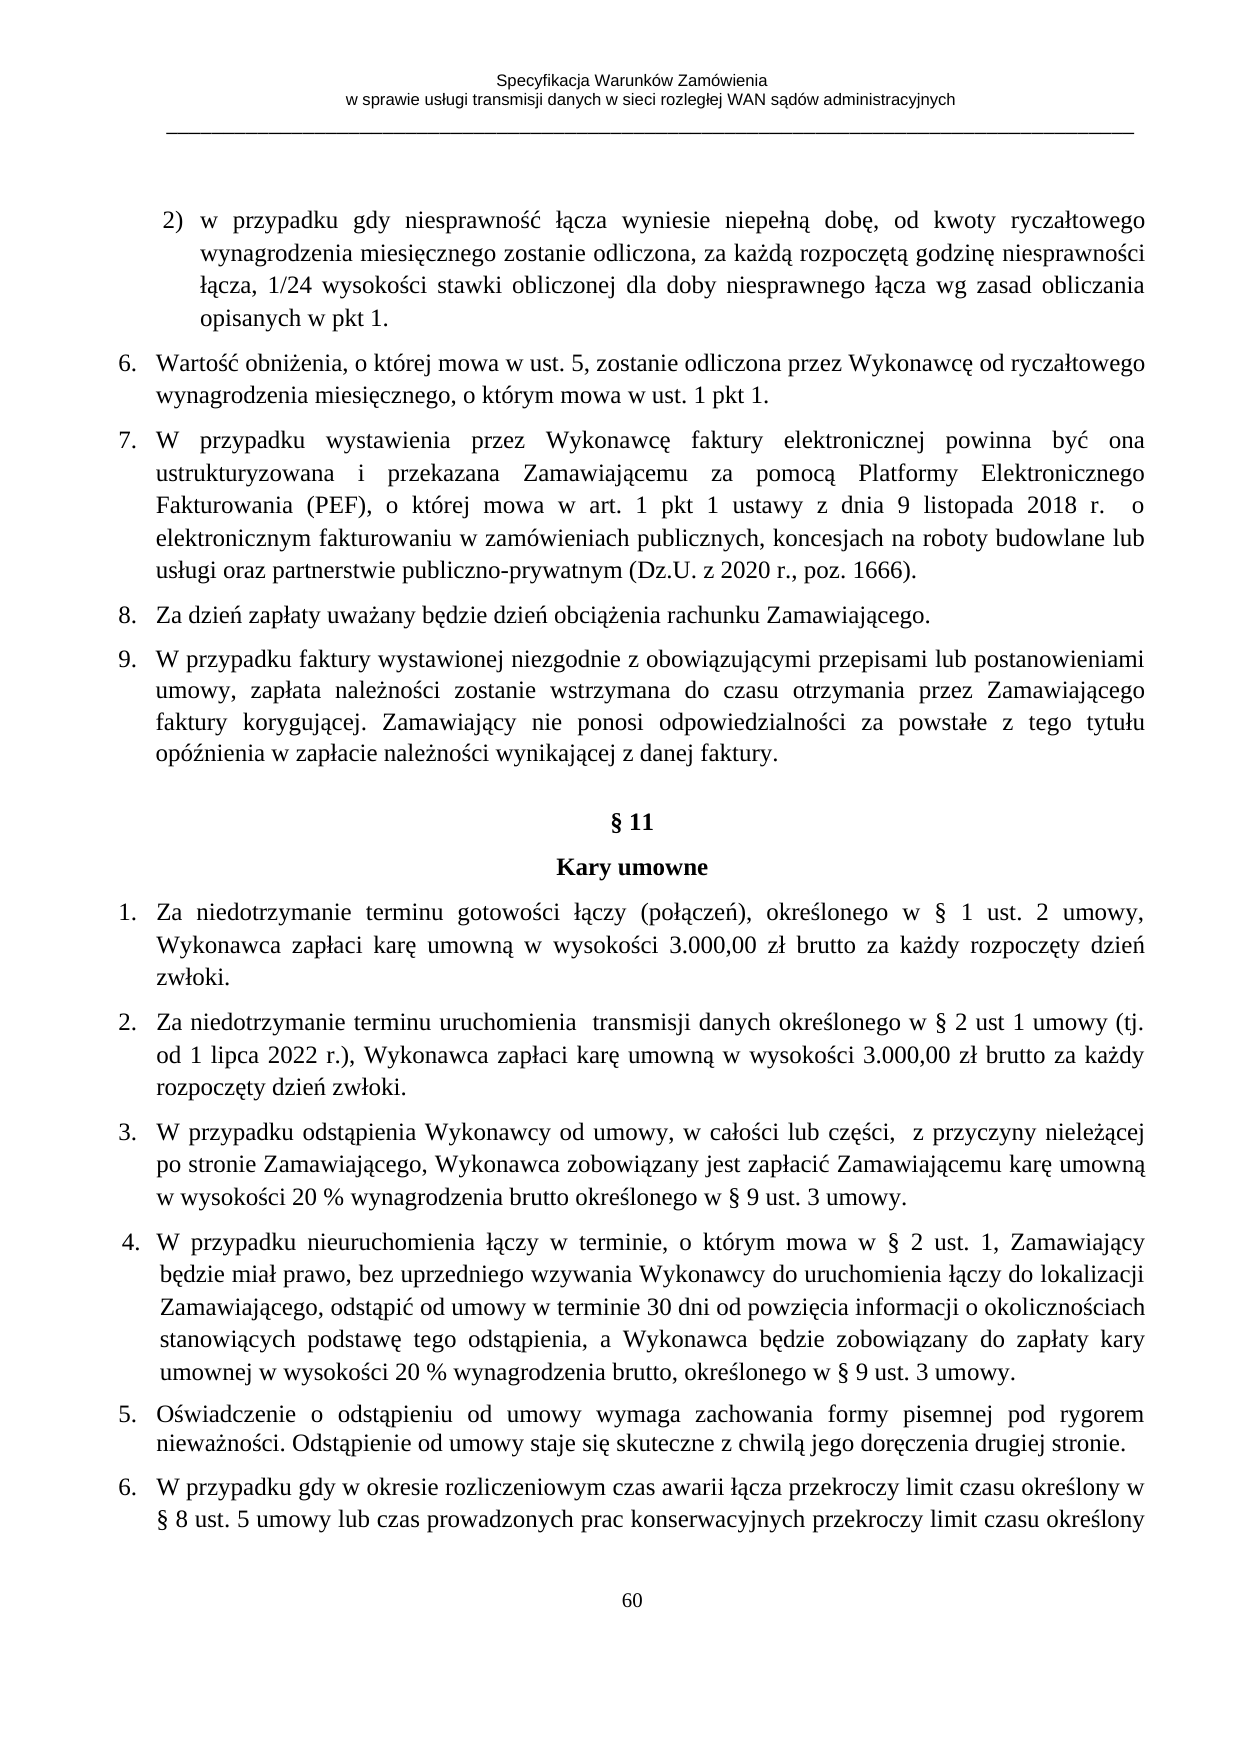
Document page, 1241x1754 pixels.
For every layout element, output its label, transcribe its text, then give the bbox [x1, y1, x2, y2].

list Za dzień zapłaty uważany będzie dzień obciążenia rachunku Zamawiającego. [118, 597, 1146, 630]
list Za niedotrzymanie terminu uruchomienia transmisji danych określonego w § 2 ust 1 umowy (tj. od 1 lipca 2022 r.), Wykonawca zapłaci karę umowną w wysokości 3.000,00 zł brutto za każdy rozpoczęty dzień zwłoki. [118, 1004, 1146, 1102]
list Oświadczenie o odstąpieniu od umowy wymaga zachowania formy pisemnej pod rygorem nieważności. Odstąpienie od umowy staje się skuteczne z chwilą jego doręczenia drugiej stronie. [118, 1399, 1146, 1457]
list Wartość obniżenia, o której mowa w ust. 5, zostanie odliczona przez Wykonawcę od ryczałtowego wynagrodzenia miesięcznego, o którym mowa w ust. 1 pkt 1. [118, 345, 1146, 410]
list W przypadku nieuruchomienia łączy w terminie, o którym mowa w § 2 ust. 1, Zamawiający będzie miał prawo, bez uprzedniego wzywania Wykonawcy do uruchomienia łączy do lokalizacji Zamawiającego, odstąpić od umowy w terminie 30 dni od powzięcia informacji o okolicznościach stanowiących podstawę tego odstąpienia, a Wykonawca będzie zobowiązany do zapłaty kary umownej w wysokości 20 % wynagrodzenia brutto, określonego w § 9 ust. 3 umowy. [122, 1224, 1146, 1387]
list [118, 1469, 1146, 1534]
list w przypadku gdy niesprawność łącza wyniesie niepełną dobę, od kwoty ryczałtowego wynagrodzenia miesięcznego zostanie odliczona, za każdą rozpoczętą godzinę niesprawności łącza, 1/24 wysokości stawki obliczonej dla doby niesprawnego łącza wg zasad obliczania opisanych w pkt 1. [162, 203, 1146, 333]
list W przypadku faktury wystawionej niezgodnie z obowiązującymi przepisami lub postanowieniami umowy, zapłata należności zostanie wstrzymana do czasu otrzymania przez Zamawiającego faktury korygującej. Zamawiający nie ponosi odpowiedzialności za powstałe z tego tytułu opóźnienia w zapłacie należności wynikającej z danej faktury. [118, 642, 1146, 767]
list Za niedotrzymanie terminu gotowości łączy (połączeń), określonego w § 1 ust. 2 umowy, Wykonawca zapłaci karę umowną w wysokości 3.000,00 zł brutto za każdy rozpoczęty dzień zwłoki. [118, 895, 1146, 992]
list W przypadku wystawienia przez Wykonawcę faktury elektronicznej powinna być ona ustrukturyzowana i przekazana Zamawiającemu za pomocą Platformy Elektronicznego Fakturowania (PEF), o której mowa w art. 1 pkt 1 ustawy z dnia 9 listopada 2018 r. o elektronicznym fakturowaniu w zamówieniach publicznych, koncesjach na roboty budowlane lub usługi oraz partnerstwie publiczno-prywatnym (Dz.U. z 2020 r., poz. 1666). [118, 423, 1146, 585]
list W przypadku odstąpienia Wykonawcy od umowy, w całości lub części, z przyczyny nieleżącej po stronie Zamawiającego, Wykonawca zobowiązany jest zapłacić Zamawiającemu karę umowną w wysokości 20 % wynagrodzenia brutto określonego w § 9 ust. 3 umowy. [118, 1114, 1146, 1212]
text Kary umowne [118, 850, 1146, 882]
text § 11 [118, 805, 1146, 837]
